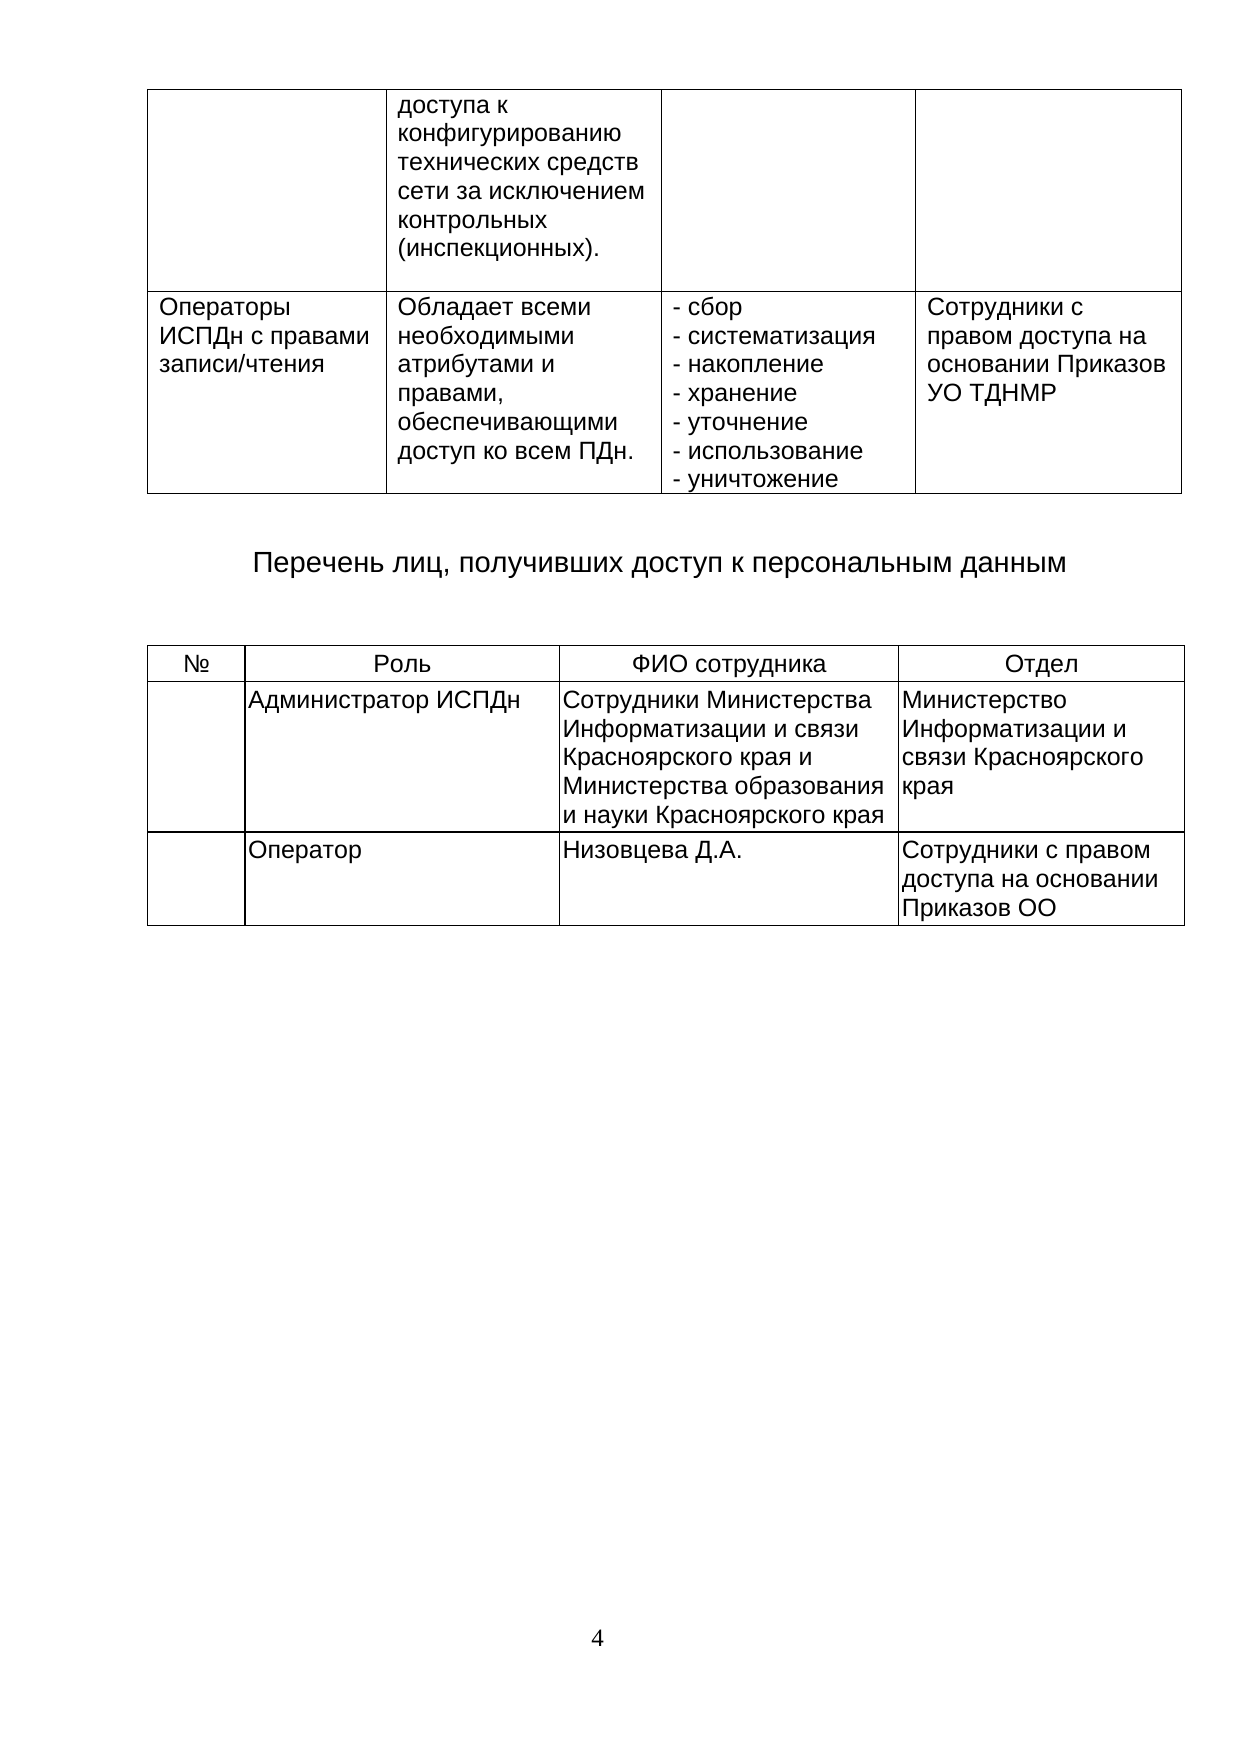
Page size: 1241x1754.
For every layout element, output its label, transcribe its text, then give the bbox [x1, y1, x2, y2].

table_cell [148, 682, 244, 831]
text Перечень лиц, получивших доступ к персональным данным [177, 544, 1181, 578]
table_cell Операторы ИСПДн с правами записи/чтения [148, 292, 386, 493]
table_cell Оператор [246, 833, 559, 924]
table_cell Министерство Информатизации и связи Красноярского края [899, 682, 1184, 831]
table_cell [662, 90, 915, 291]
table_cell - сбор - систематизация - накопление - хранение - уточнение - использование - уничтожение [662, 292, 915, 493]
table_cell Администратор ИСПДн [246, 682, 559, 831]
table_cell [387, 90, 661, 291]
table_header ФИО сотрудника [560, 646, 898, 681]
table_cell Обладает всеми необходимыми атрибутами и правами, обеспечивающими доступ ко всем ПДн. [387, 292, 661, 493]
table_cell Низовцева Д.А. [560, 833, 898, 924]
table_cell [148, 90, 386, 291]
table_cell Сотрудники Министерства Информатизации и связи Красноярского края и Министерства образования и науки Красноярского края [560, 682, 898, 831]
table_header Роль [246, 646, 559, 681]
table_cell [916, 90, 1181, 291]
table_cell Сотрудники с правом доступа на основании Приказов УО ТДНМР [916, 292, 1181, 493]
table_cell Сотрудники с правом доступа на основании Приказов ОО [899, 833, 1184, 924]
table_header Отдел [899, 646, 1184, 681]
table_cell [148, 833, 244, 924]
table_header № [148, 646, 244, 681]
